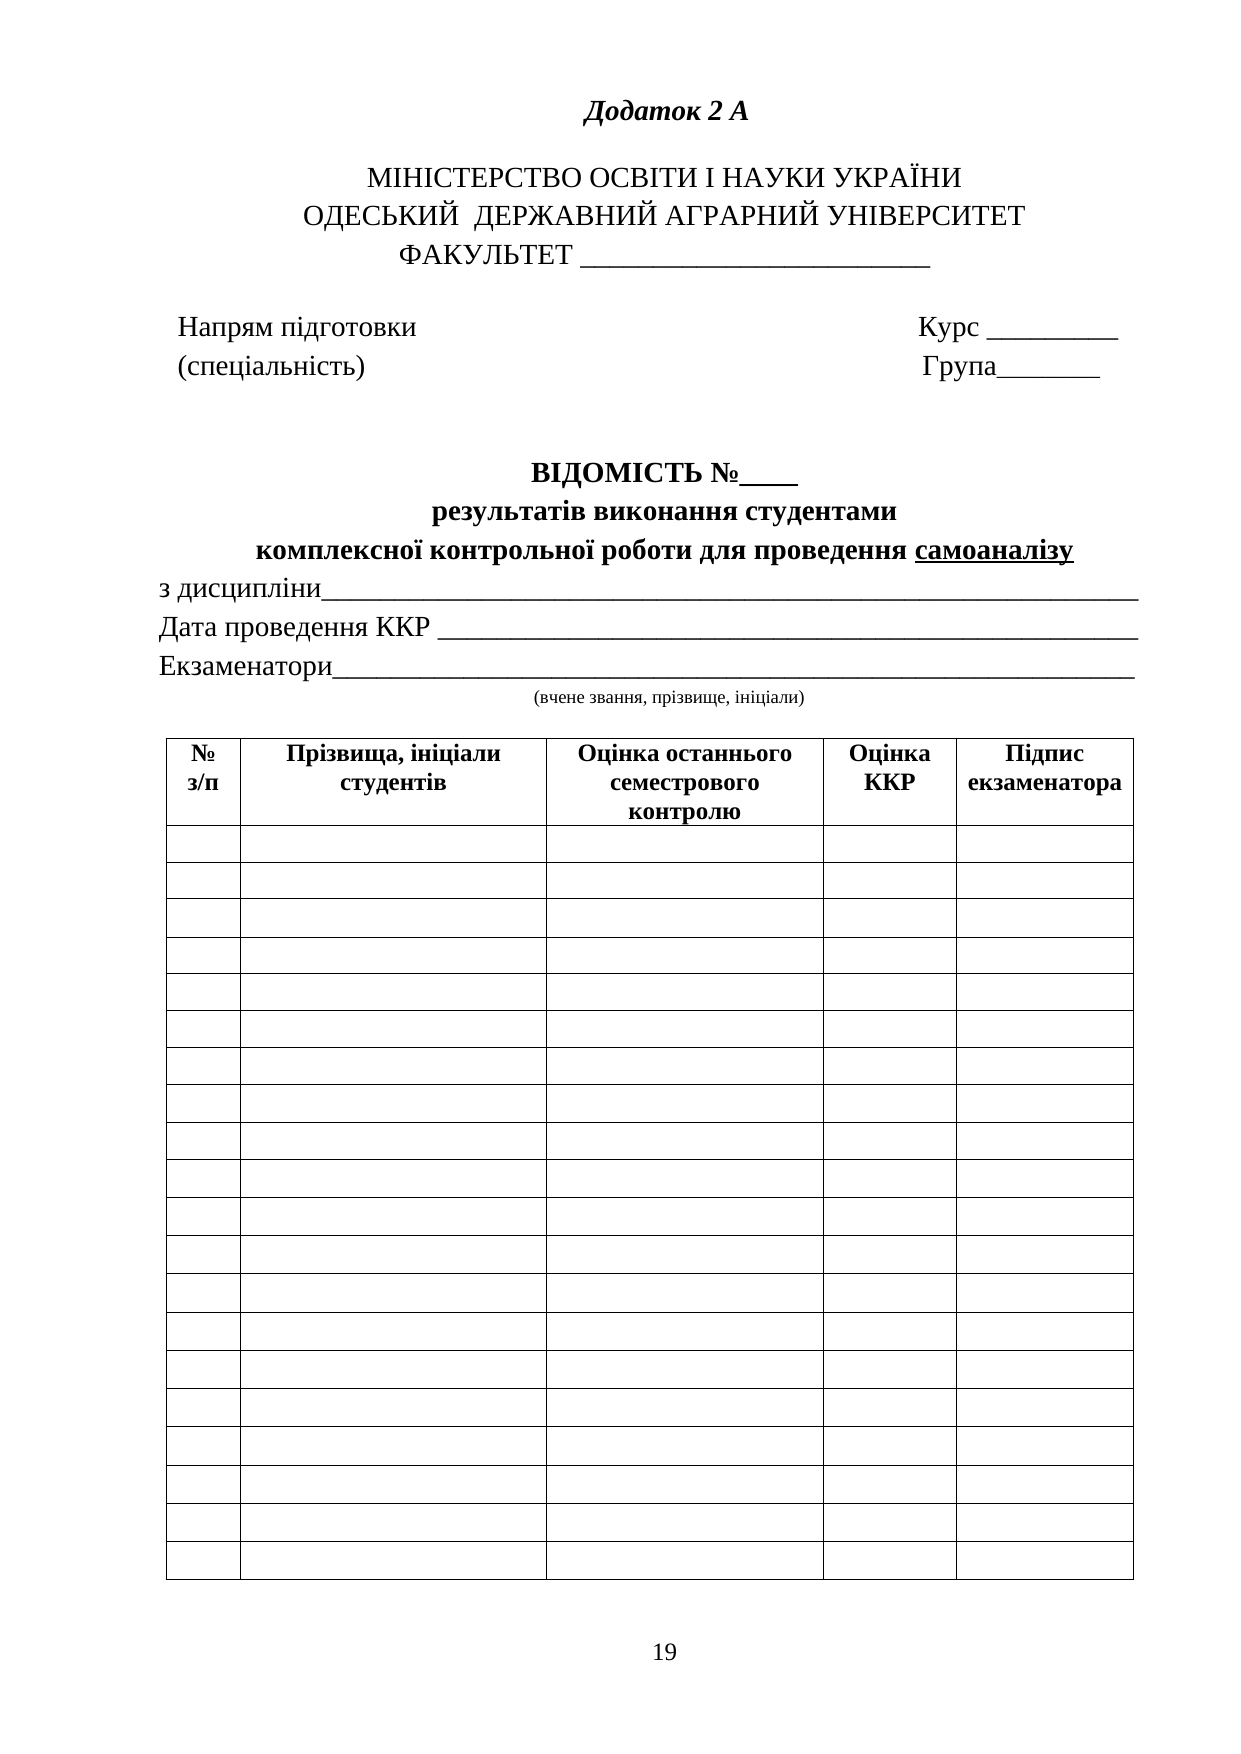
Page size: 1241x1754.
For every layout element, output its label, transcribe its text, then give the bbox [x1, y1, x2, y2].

table_cell [957, 1389, 1133, 1426]
table_cell [547, 826, 823, 862]
table_cell [824, 1542, 956, 1579]
table_cell [547, 1351, 823, 1388]
table_cell [824, 938, 956, 973]
table_cell [824, 826, 956, 862]
text Напрям підготовки Курс _________ [177, 309, 1152, 343]
table_cell [957, 826, 1133, 862]
table_cell [547, 1274, 823, 1312]
table_cell [167, 1504, 240, 1541]
table_cell [167, 1427, 240, 1464]
table_cell [957, 974, 1133, 1010]
table_cell [957, 1123, 1133, 1159]
table_cell [957, 1351, 1133, 1388]
table_cell [824, 974, 956, 1010]
table_cell [547, 1198, 823, 1235]
table_cell [167, 1466, 240, 1503]
table_cell [824, 863, 956, 898]
table_cell [824, 1389, 956, 1426]
table_cell [547, 1236, 823, 1273]
table_cell [547, 1542, 823, 1579]
table_cell [547, 1504, 823, 1541]
table_cell [241, 826, 546, 862]
table_cell [957, 1427, 1133, 1464]
table_cell [957, 1466, 1133, 1503]
table_cell [824, 1274, 956, 1312]
table_cell [241, 1011, 546, 1047]
table_cell [547, 1427, 823, 1464]
table_cell [241, 1466, 546, 1503]
text з дисципліни________________________________________________________ [158, 571, 1152, 604]
table_cell [241, 1504, 546, 1541]
table_cell [167, 974, 240, 1010]
table_cell [241, 938, 546, 973]
table_cell [957, 1160, 1133, 1197]
table_cell [241, 899, 546, 937]
table_cell [547, 863, 823, 898]
text ОДЕСЬКИЙ ДЕРЖАВНИЙ АГРАРНИЙ УНІВЕРСИТЕТ [177, 198, 1152, 232]
table_cell [167, 1160, 240, 1197]
table_cell [167, 1236, 240, 1273]
text Екзаменатори_______________________________________________________ [158, 648, 1152, 681]
table_cell [957, 1011, 1133, 1047]
table_header Прізвища, ініціали студентів [241, 739, 546, 825]
table_cell [167, 1198, 240, 1235]
table_cell [957, 863, 1133, 898]
table_cell [957, 1048, 1133, 1084]
table_cell [167, 938, 240, 973]
table_header № з/п [167, 739, 240, 825]
text ФАКУЛЬТЕТ ________________________ [177, 237, 1152, 270]
table_cell [167, 1011, 240, 1047]
text (вчене звання, прізвище, ініціали) [177, 686, 1152, 708]
table_cell [957, 1542, 1133, 1579]
table_cell [167, 1542, 240, 1579]
table_cell [241, 1198, 546, 1235]
table_cell [824, 1011, 956, 1047]
table_cell [241, 1085, 546, 1122]
table_cell [167, 826, 240, 862]
table_cell [547, 1011, 823, 1047]
table_header Підпис екзаменатора [957, 739, 1133, 825]
table_cell [957, 1085, 1133, 1122]
table_cell [957, 1236, 1133, 1273]
table_cell [824, 1427, 956, 1464]
table_cell [824, 1466, 956, 1503]
table_cell [547, 974, 823, 1010]
table_cell [957, 1313, 1133, 1350]
text Додаток 2 А [183, 93, 1152, 126]
table_cell [957, 899, 1133, 937]
table_cell [241, 1160, 546, 1197]
table_cell [957, 1198, 1133, 1235]
table_cell [824, 899, 956, 937]
table_cell [547, 1048, 823, 1084]
table_cell [167, 1085, 240, 1122]
table_cell [824, 1351, 956, 1388]
table_cell [957, 1274, 1133, 1312]
table_cell [547, 1085, 823, 1122]
table_header Оцінка останнього семестрового контролю [547, 739, 823, 825]
table_cell [547, 1389, 823, 1426]
table_cell [547, 899, 823, 937]
table_cell [167, 1274, 240, 1312]
table_cell [241, 1123, 546, 1159]
table_cell [824, 1160, 956, 1197]
table_cell [241, 1274, 546, 1312]
table_cell [241, 1389, 546, 1426]
table_cell [167, 1048, 240, 1084]
table_cell [241, 1351, 546, 1388]
table_header Оцінка ККР [824, 739, 956, 825]
table_cell [824, 1048, 956, 1084]
table_cell [167, 863, 240, 898]
table_cell [824, 1123, 956, 1159]
table_cell [241, 974, 546, 1010]
table_cell [241, 1427, 546, 1464]
table_cell [547, 1313, 823, 1350]
table_cell [241, 863, 546, 898]
table_cell [241, 1313, 546, 1350]
text ВІДОМІСТЬ №____ [177, 455, 1152, 488]
table_cell [547, 1123, 823, 1159]
table_cell [167, 1123, 240, 1159]
text комплексної контрольної роботи для проведення самоаналізу [177, 532, 1152, 566]
table_cell [824, 1198, 956, 1235]
table_cell [547, 938, 823, 973]
table_cell [957, 1504, 1133, 1541]
table_cell [547, 1466, 823, 1503]
table_cell [824, 1236, 956, 1273]
table_cell [824, 1085, 956, 1122]
table_cell [547, 1160, 823, 1197]
text результатів виконання студентами [177, 493, 1152, 527]
table_cell [824, 1313, 956, 1350]
table_cell [167, 899, 240, 937]
table_cell [167, 1351, 240, 1388]
table_cell [241, 1048, 546, 1084]
text МІНІСТЕРСТВО ОСВІТИ І НАУКИ УКРАЇНИ [177, 160, 1152, 193]
table_cell [167, 1389, 240, 1426]
table_cell [957, 938, 1133, 973]
table_cell [824, 1504, 956, 1541]
table_cell [167, 1313, 240, 1350]
table_cell [241, 1236, 546, 1273]
text Дата проведення ККР ________________________________________________ [158, 609, 1152, 643]
text (спеціальність) Група_________ [177, 348, 1152, 381]
table_cell [241, 1542, 546, 1579]
